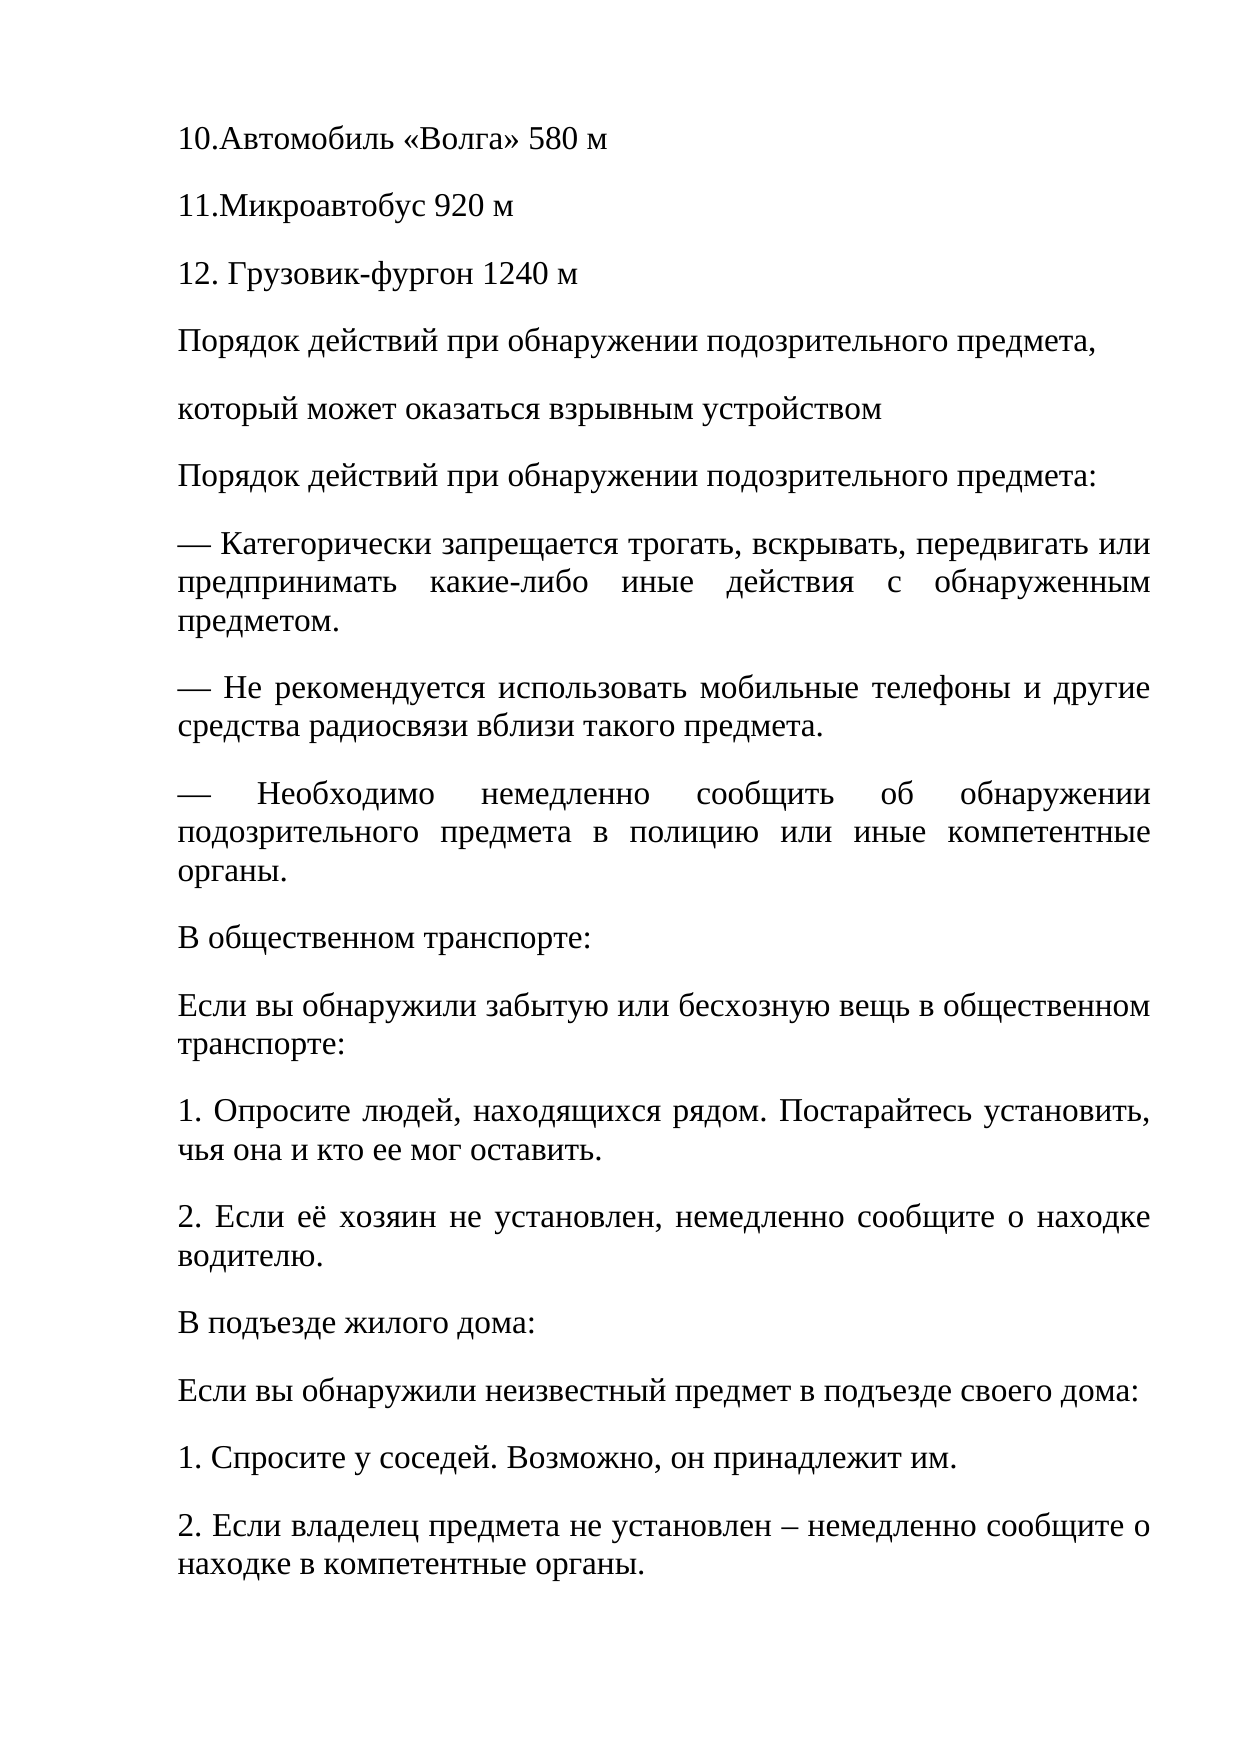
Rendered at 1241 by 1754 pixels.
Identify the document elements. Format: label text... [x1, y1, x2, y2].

text Порядок действий при обнаружении подозрительного предмета, [177, 321, 1152, 359]
text 10.Автомобиль «Волга» 580 м [177, 118, 1152, 156]
text Если вы обнаружили забытую или бесхозную вещь в общественном транспорте: [177, 985, 1152, 1061]
text который может оказаться взрывным устройством [177, 388, 1152, 426]
text 2. Если владелец предмета не установлен – немедленно сообщите о находке в компетентные органы. [177, 1505, 1152, 1581]
text 2. Если её хозяин не установлен, немедленно сообщите о находке водителю. [177, 1196, 1152, 1273]
text — Не рекомендуется использовать мобильные телефоны и другие средства радиосвязи вблизи такого предмета. [177, 667, 1152, 744]
text — Необходимо немедленно сообщить об обнаружении подозрительного предмета в полицию или иные компетентные органы. [177, 773, 1152, 888]
text 12. Грузовик-фургон 1240 м [177, 253, 1152, 291]
text В общественном транспорте: [177, 917, 1152, 956]
text Порядок действий при обнаружении подозрительного предмета: [177, 456, 1152, 494]
text 1. Опросите людей, находящихся рядом. Постарайтесь установить, чья она и кто ее мог оставить. [177, 1091, 1152, 1167]
text 1. Спросите у соседей. Возможно, он принадлежит им. [177, 1437, 1152, 1476]
text 11.Микроавтобус 920 м [177, 186, 1152, 224]
text В подъезде жилого дома: [177, 1302, 1152, 1341]
text Если вы обнаружили неизвестный предмет в подъезде своего дома: [177, 1370, 1152, 1408]
text — Категорически запрещается трогать, вскрывать, передвигать или предпринимать какие-либо иные действия с обнаруженным предметом. [177, 523, 1152, 638]
